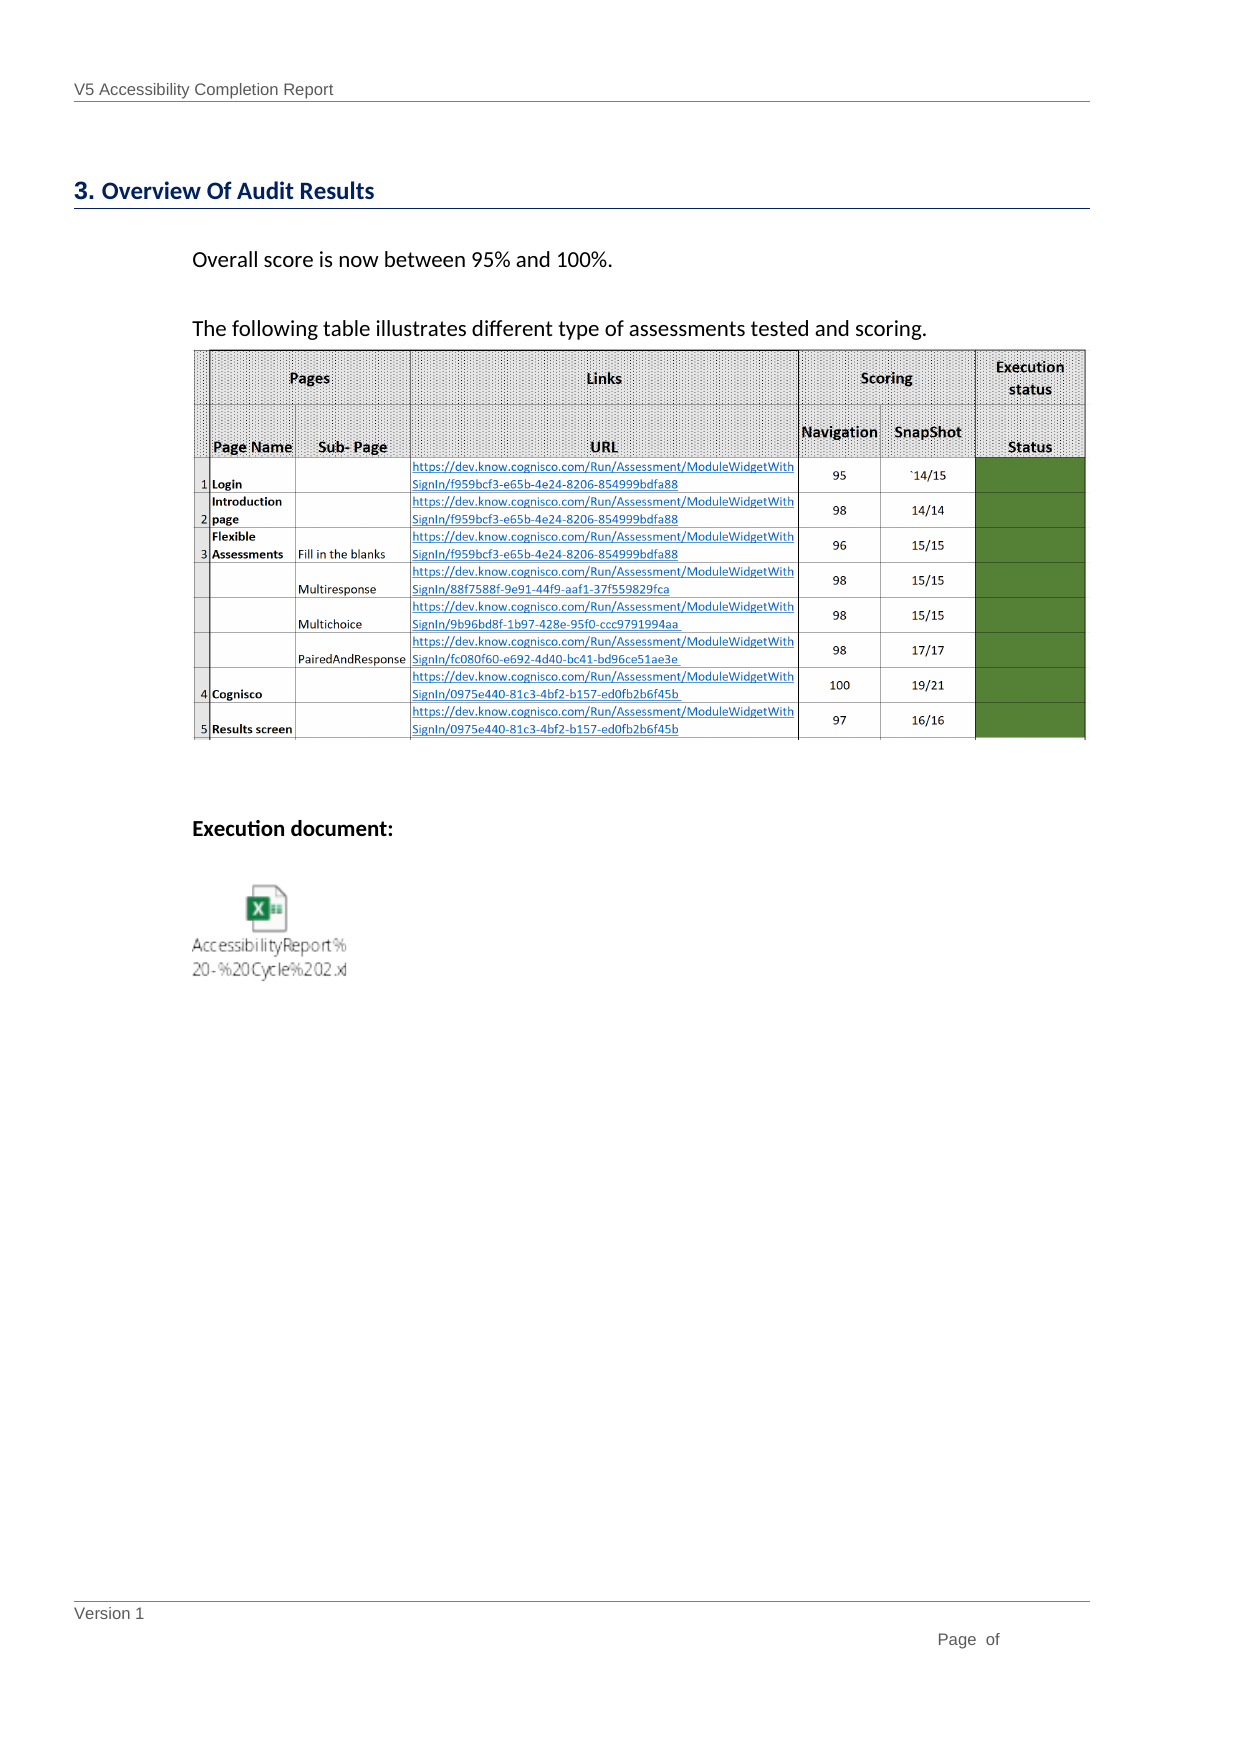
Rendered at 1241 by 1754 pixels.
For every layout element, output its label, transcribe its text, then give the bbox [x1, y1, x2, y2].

text Overall score is now between 95% and 100%. [192, 246, 1090, 274]
text The following table illustrates different type of assessments tested and scoring. [192, 314, 1090, 342]
subtitle Overview Of Audit Results [74, 175, 1090, 208]
text Execution document: [192, 814, 1090, 842]
picture [192, 348, 1091, 740]
